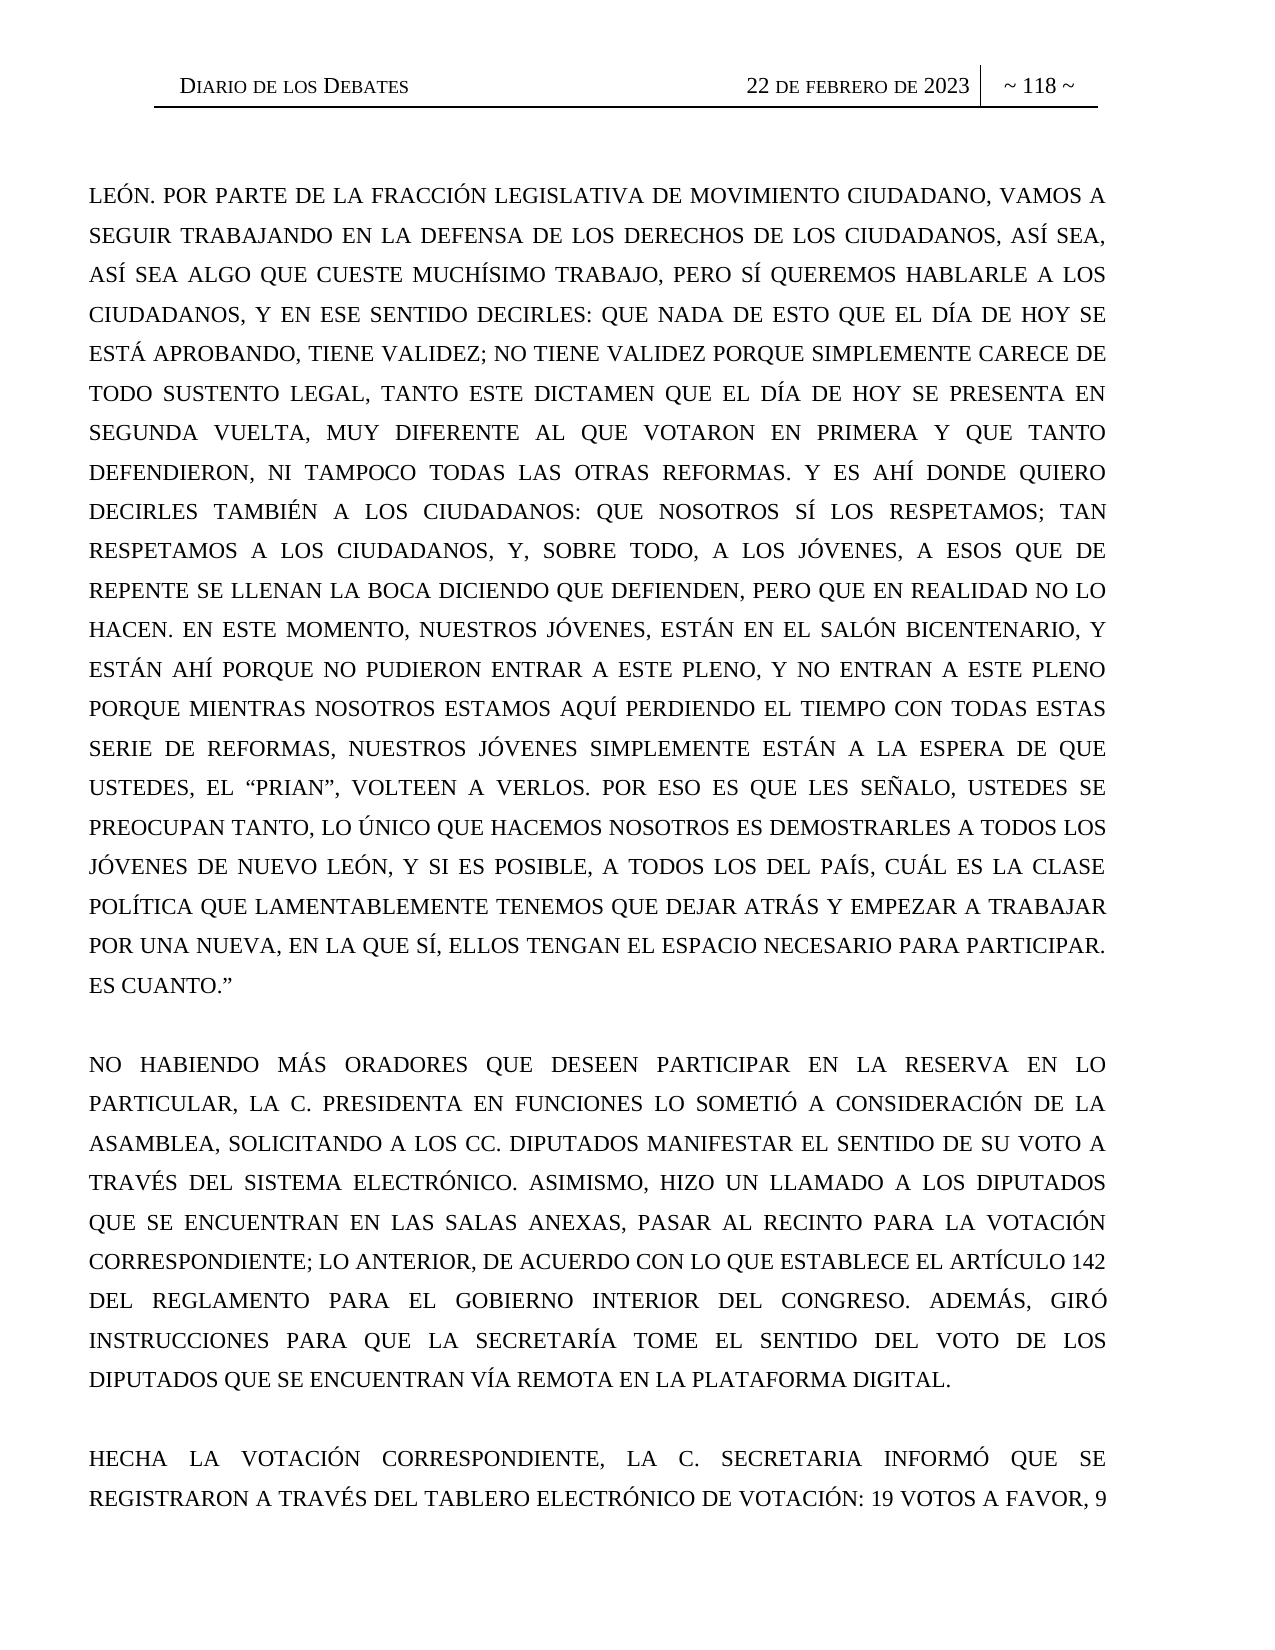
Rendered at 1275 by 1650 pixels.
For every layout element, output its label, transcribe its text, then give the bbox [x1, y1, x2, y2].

text NO HABIENDO MÁS ORADORES QUE DESEEN PARTICIPAR EN LA RESERVA EN LO PARTICULAR, LA C. PRESIDENTA EN FUNCIONES LO SOMETIÓ A CONSIDERACIÓN DE LA ASAMBLEA, SOLICITANDO A LOS CC. DIPUTADOS MANIFESTAR EL SENTIDO DE SU VOTO A TRAVÉS DEL SISTEMA ELECTRÓNICO. ASIMISMO, HIZO UN LLAMADO A LOS DIPUTADOS QUE SE ENCUENTRAN EN LAS SALAS ANEXAS, PASAR AL RECINTO PARA LA VOTACIÓN CORRESPONDIENTE; LO ANTERIOR, DE ACUERDO CON LO QUE ESTABLECE EL ARTÍCULO 142 DEL REGLAMENTO PARA EL GOBIERNO INTERIOR DEL CONGRESO. ADEMÁS, GIRÓ INSTRUCCIONES PARA QUE LA SECRETARÍA TOME EL SENTIDO DEL VOTO DE LOS DIPUTADOS QUE SE ENCUENTRAN VÍA REMOTA EN LA PLATAFORMA DIGITAL. [89, 1051, 1107, 1393]
